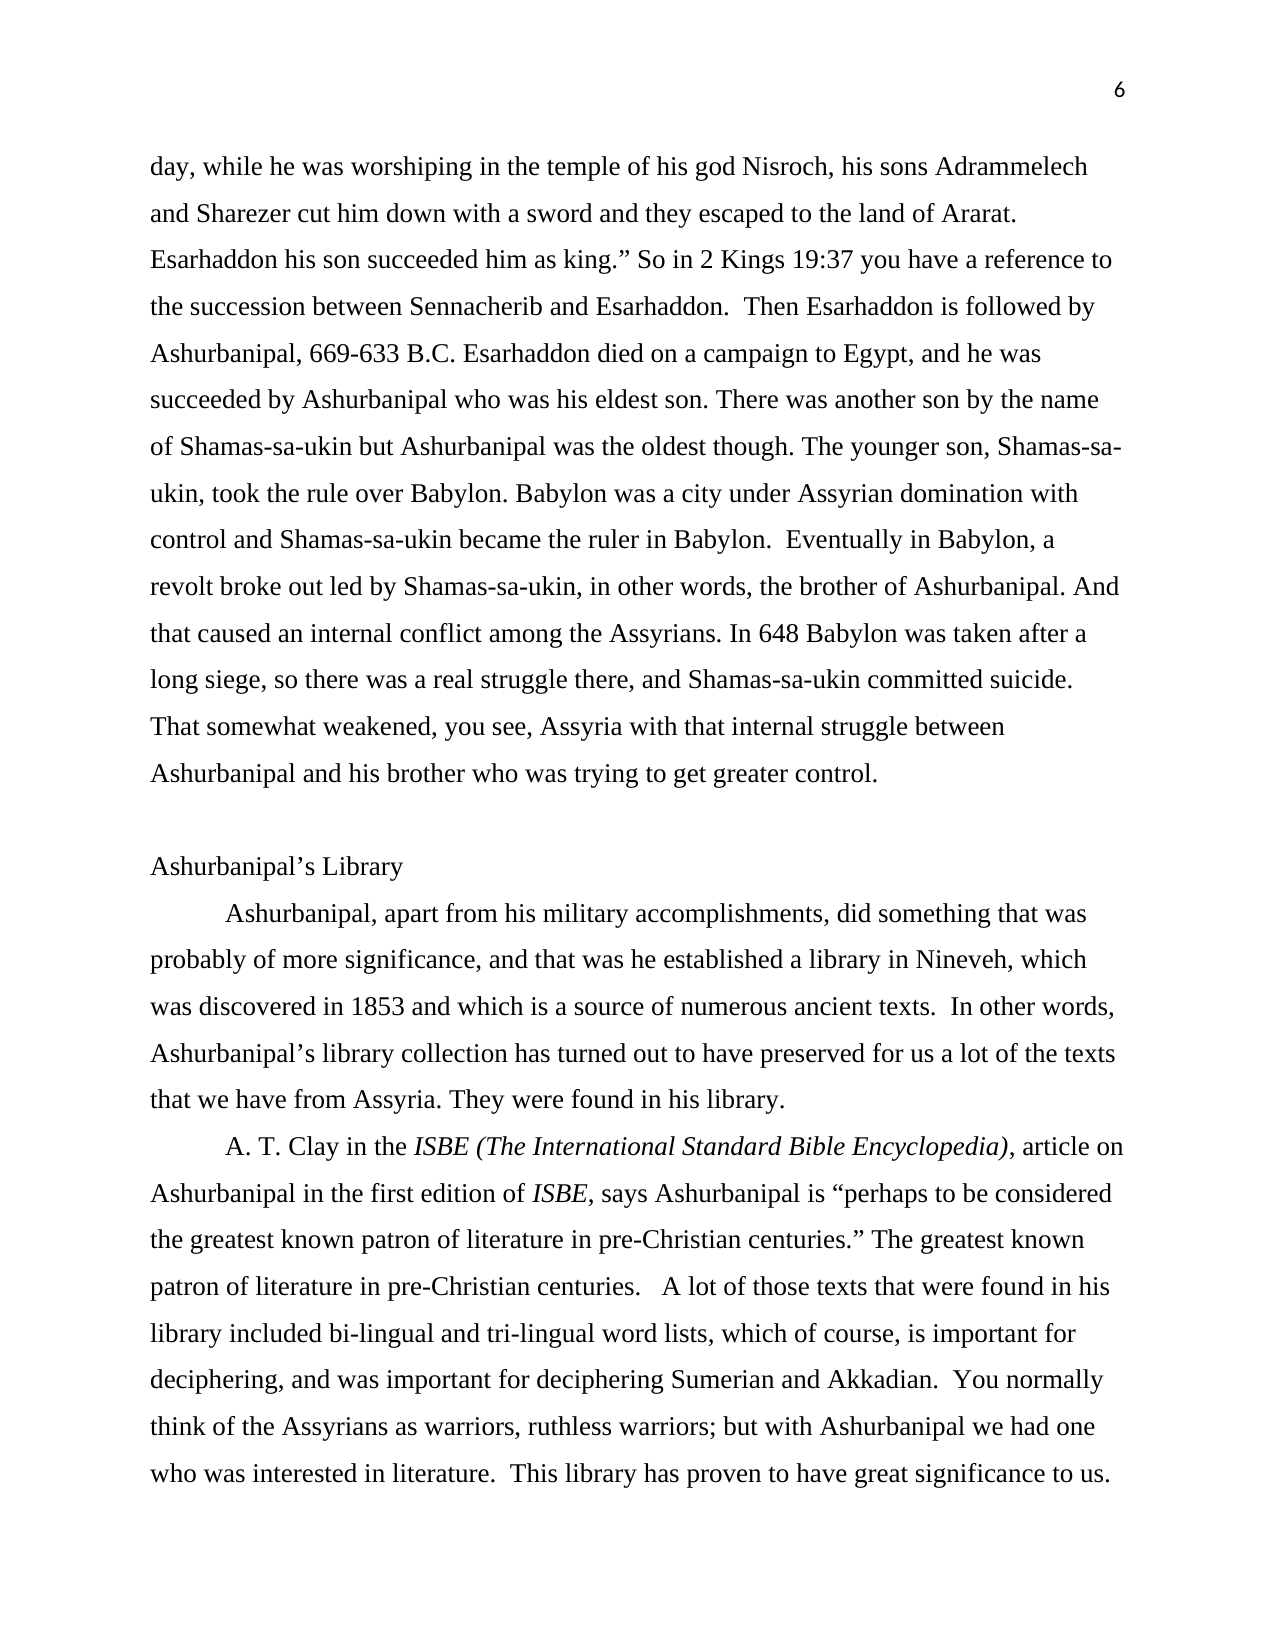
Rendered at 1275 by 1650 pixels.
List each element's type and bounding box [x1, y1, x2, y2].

text [150, 150, 1125, 1488]
